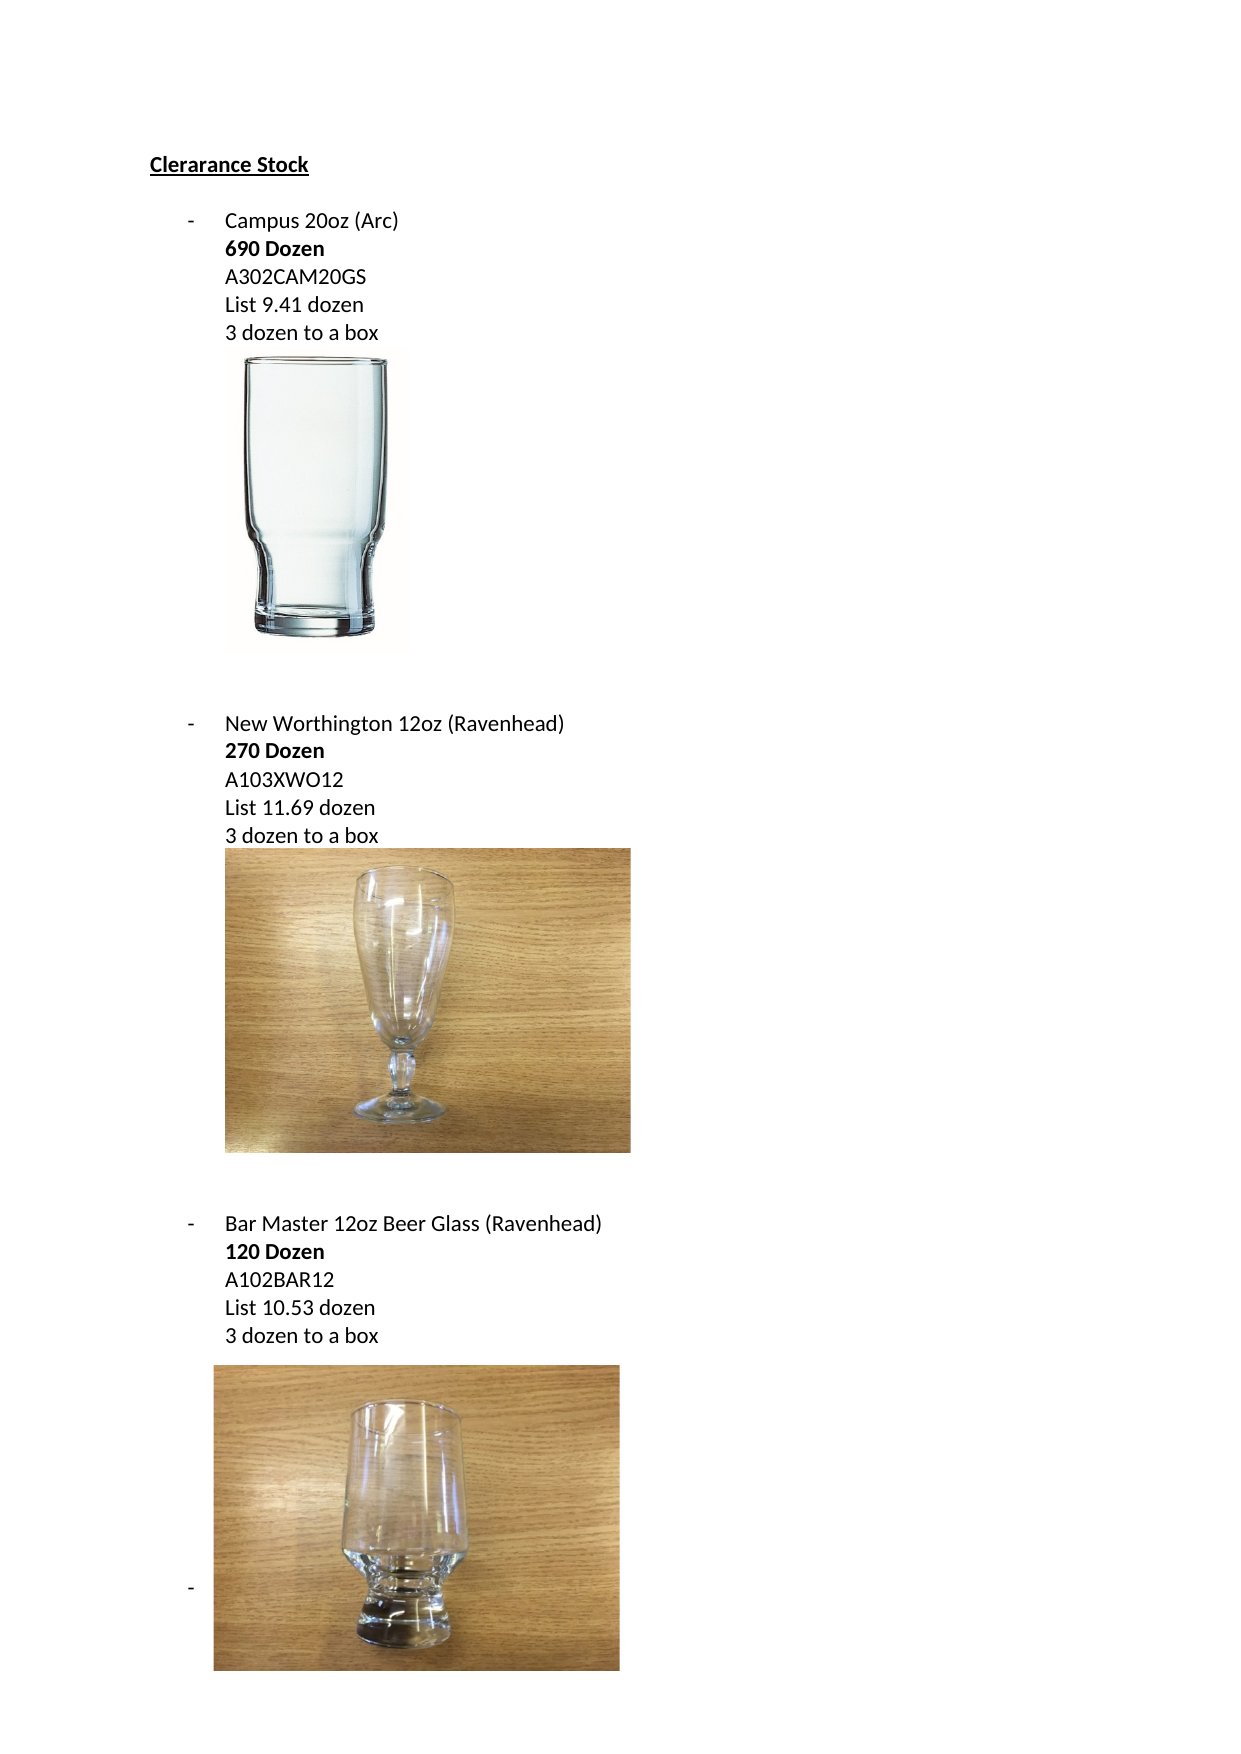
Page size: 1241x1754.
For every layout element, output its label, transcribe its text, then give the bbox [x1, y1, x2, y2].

list Campus 20oz (Arc) [187, 206, 1090, 234]
text 3 dozen to a box [225, 318, 1090, 346]
text 120 Dozen [225, 1237, 1090, 1265]
text 3 dozen to a box [225, 821, 1090, 849]
list New Worthington 12oz (Ravenhead) [187, 709, 1090, 737]
picture [225, 848, 631, 1153]
text Clerarance Stock [150, 150, 1090, 178]
list Bar Master 12oz Beer Glass (Ravenhead) [187, 1209, 1090, 1237]
text List 9.41 dozen [225, 290, 1090, 318]
picture [225, 346, 409, 653]
text List 10.53 dozen [225, 1293, 1090, 1321]
text A102BAR12 [225, 1265, 1090, 1293]
text A103XWO12 [225, 765, 1090, 793]
text A302CAM20GS [225, 262, 1090, 290]
text 270 Dozen [225, 737, 1090, 765]
text 690 Dozen [225, 234, 1090, 262]
text 3 dozen to a box [225, 1321, 1090, 1349]
picture [213, 1365, 620, 1671]
text List 11.69 dozen [225, 793, 1090, 821]
